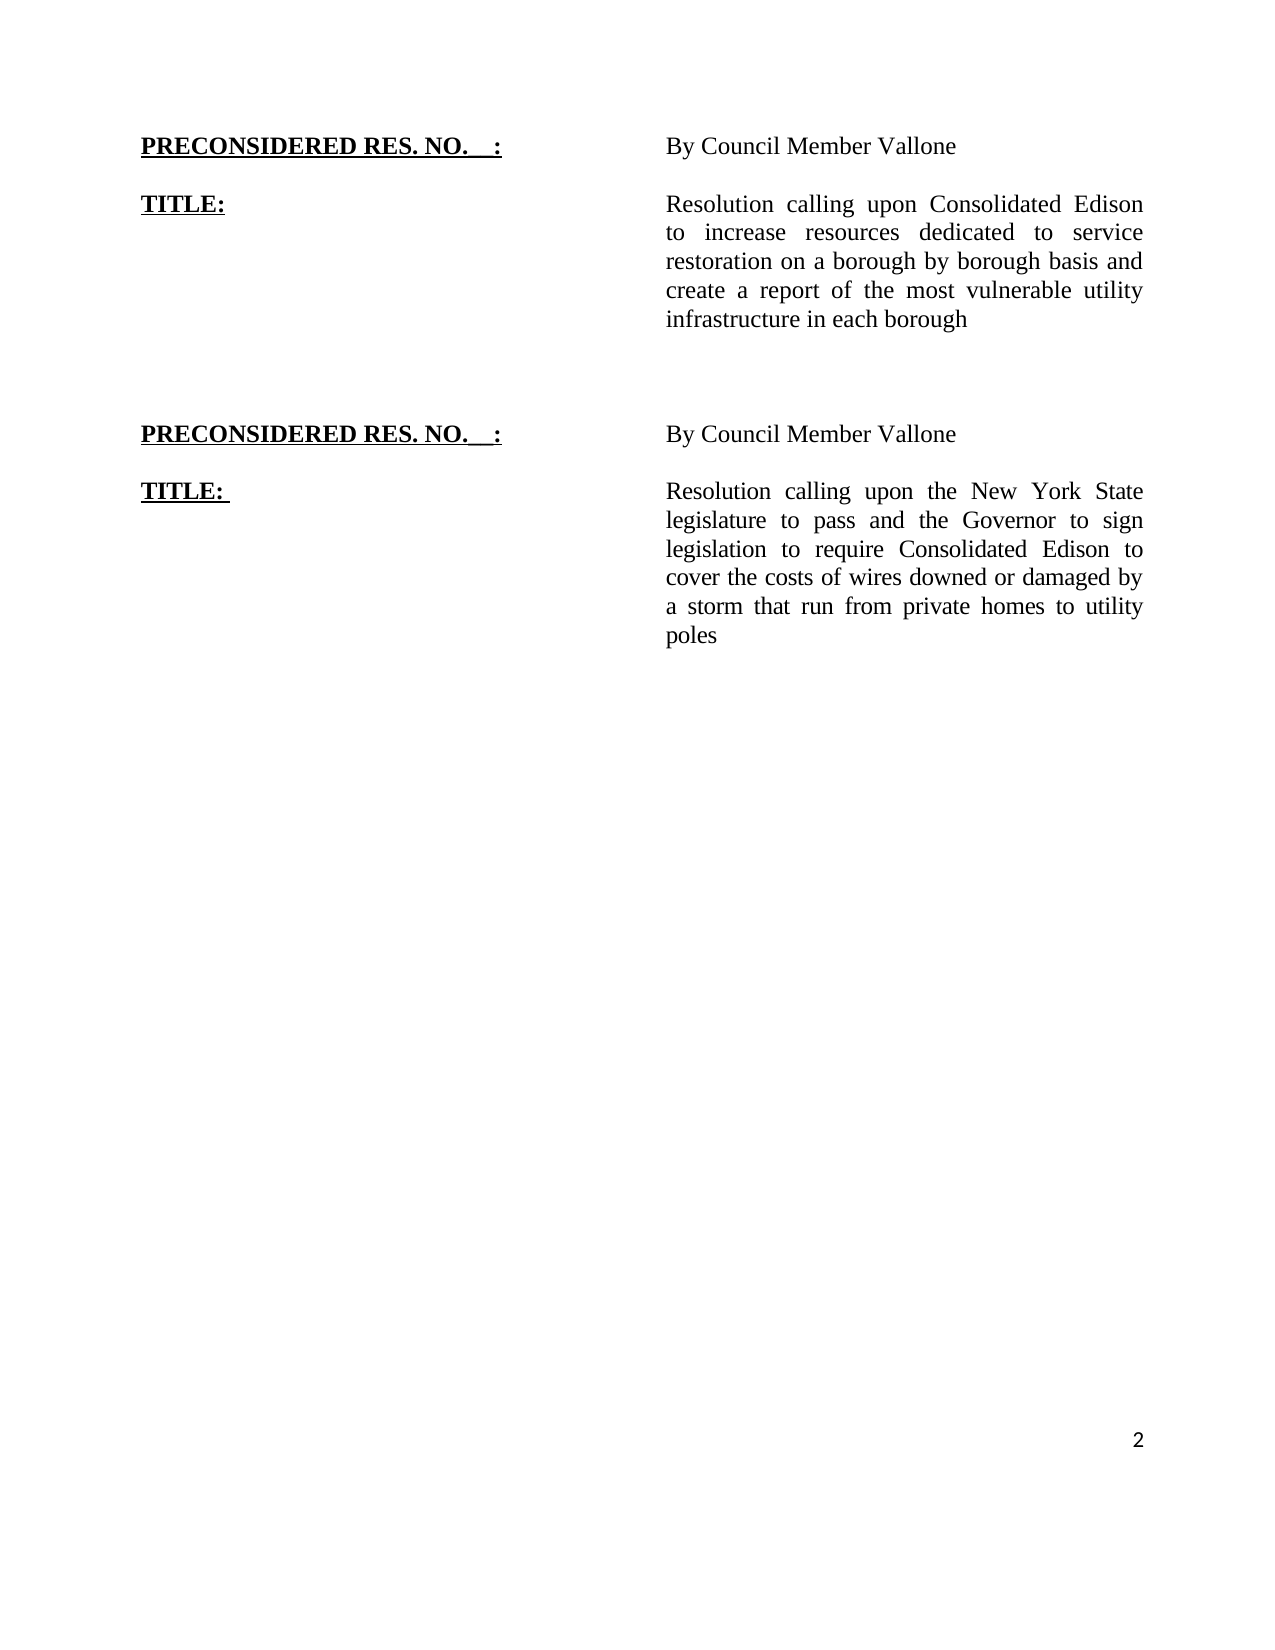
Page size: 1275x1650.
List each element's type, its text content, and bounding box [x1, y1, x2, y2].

text TITLE: Resolution calling upon the New York State legislature to pass and the Governor to sign legislation to require Consolidated Edison to cover the costs of wires downed or damaged by a storm that run from private homes to utility poles [141, 476, 1144, 649]
text PRECONSIDERED RES. NO.__: By Council Member Vallone [141, 131, 1144, 160]
text TITLE: Resolution calling upon Consolidated Edison to increase resources dedicated to service restoration on a borough by borough basis and create a report of the most vulnerable utility infrastructure in each borough [141, 189, 1144, 332]
text PRECONSIDERED RES. NO.__: By Council Member Vallone [141, 419, 1144, 447]
